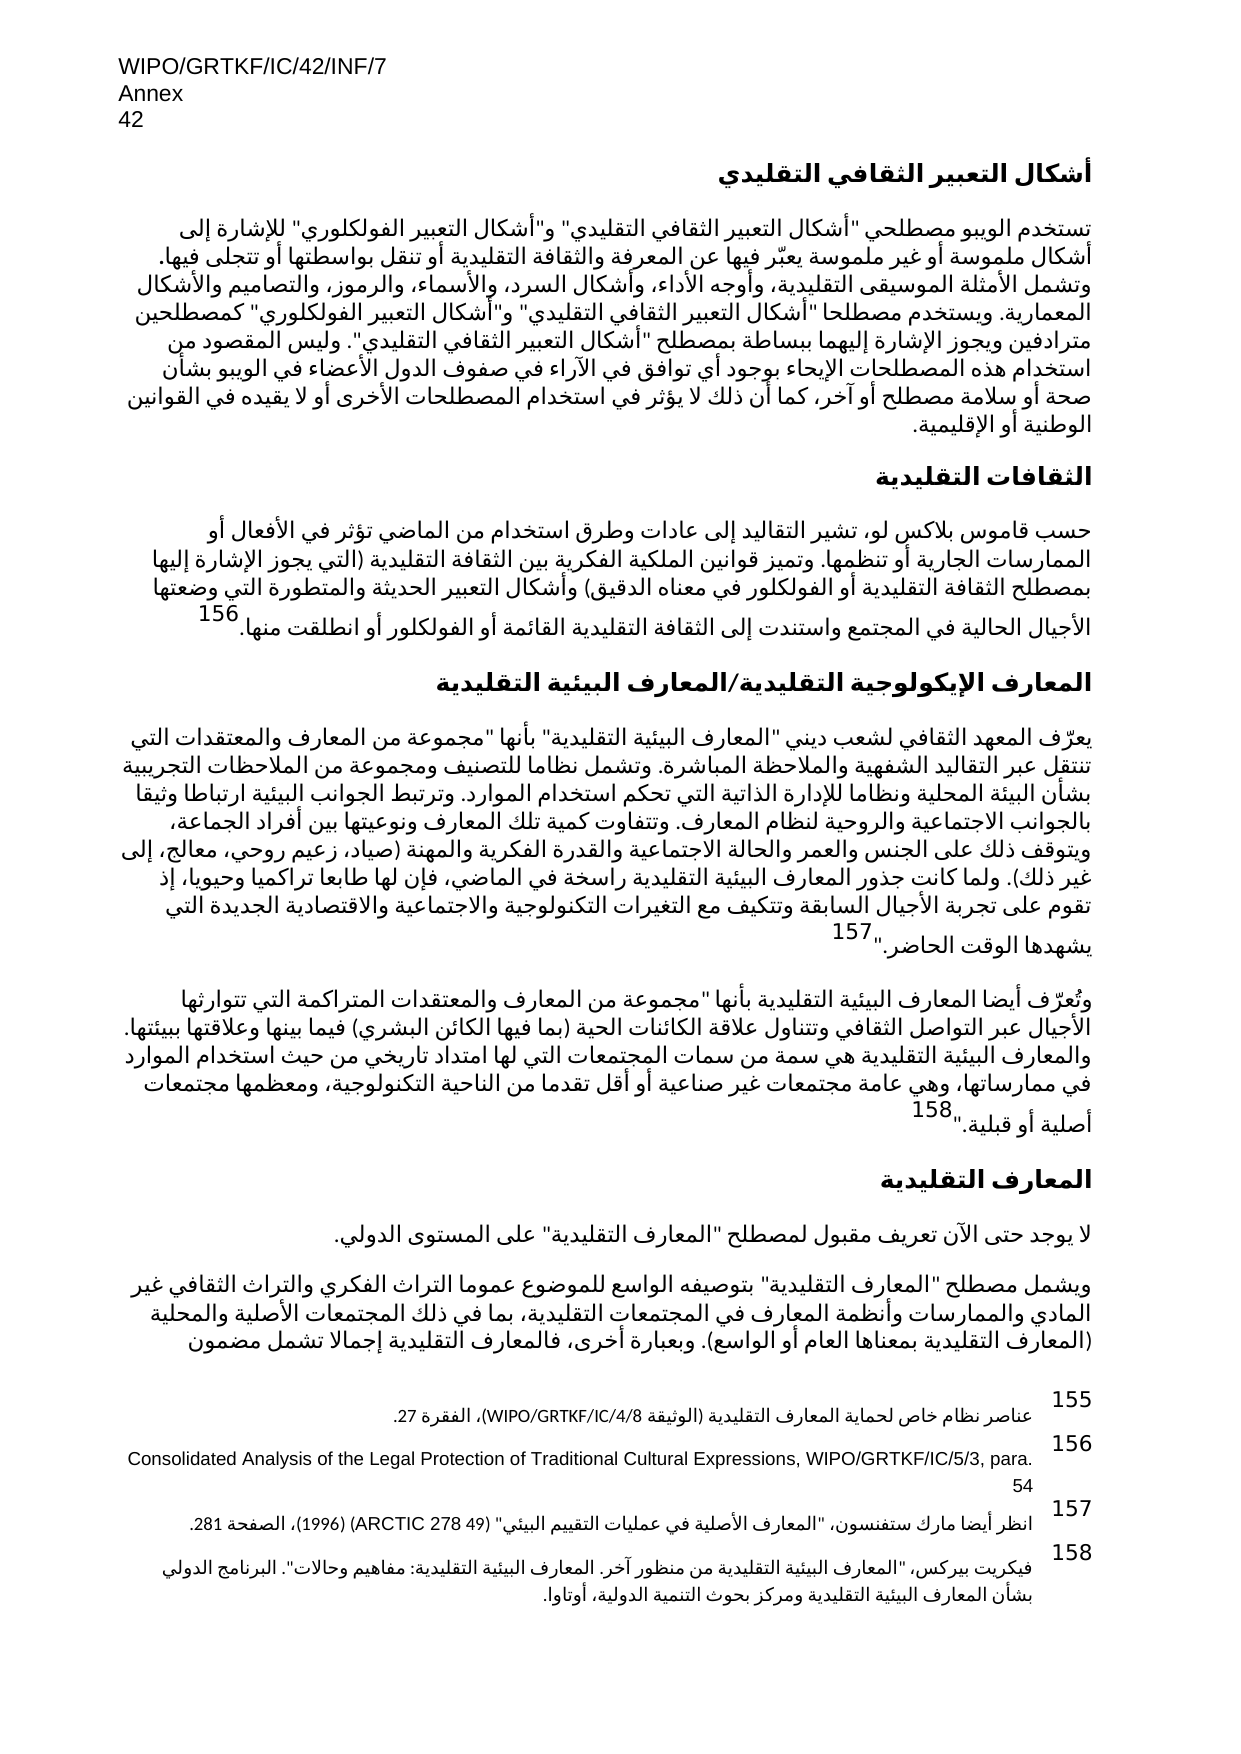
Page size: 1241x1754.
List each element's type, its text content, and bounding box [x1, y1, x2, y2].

subtitle المعارف الإيكولوجية التقليدية/المعارف البيئية التقليدية [118, 667, 1092, 698]
subtitle المعارف التقليدية [118, 1164, 1092, 1195]
text يعرّف المعهد الثقافي لشعب ديني "المعارف البيئية التقليدية" بأنها "مجموعة من المعارف والمعتقدات التي تنتقل عبر التقاليد الشفهية والملاحظة المباشرة. وتشمل نظاما للتصنيف ومجموعة من الملاحظات التجريبية بشأن البيئة المحلية ونظاما للإدارة الذاتية التي تحكم استخدام الموارد. وترتبط الجوانب البيئية ارتباطا وثيقا بالجوانب الاجتماعية والروحية لنظام المعارف. وتتفاوت كمية تلك المعارف ونوعيتها بين أفراد الجماعة، ويتوقف ذلك على الجنس والعمر والحالة الاجتماعية والقدرة الفكرية والمهنة (صياد، زعيم روحي، معالج، إلى غير ذلك). ولما كانت جذور المعارف البيئية التقليدية راسخة في الماضي، فإن لها طابعا تراكميا وحيويا، إذ تقوم على تجربة الأجيال السابقة وتتكيف مع التغيرات التكنولوجية والاجتماعية والاقتصادية الجديدة التي يشهدها الوقت الحاضر." [118, 723, 1092, 963]
text تستخدم الويبو مصطلحي "أشكال التعبير الثقافي التقليدي" و"أشكال التعبير الفولكلوري" للإشارة إلى أشكال ملموسة أو غير ملموسة يعبّر فيها عن المعرفة والثقافة التقليدية أو تنقل بواسطتها أو تتجلى فيها. وتشمل الأمثلة الموسيقى التقليدية، وأوجه الأداء، وأشكال السرد، والأسماء، والرموز، والتصاميم والأشكال المعمارية. ويستخدم مصطلحا "أشكال التعبير الثقافي التقليدي" و"أشكال التعبير الفولكلوري" كمصطلحين مترادفين ويجوز الإشارة إليهما ببساطة بمصطلح "أشكال التعبير الثقافي التقليدي". وليس المقصود من استخدام هذه المصطلحات الإيحاء بوجود أي توافق في الآراء في صفوف الدول الأعضاء في الويبو بشأن صحة أو سلامة مصطلح أو آخر، كما أن ذلك لا يؤثر في استخدام المصطلحات الأخرى أو لا يقيده في القوانين الوطنية أو الإقليمية. [118, 214, 1092, 438]
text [118, 1271, 1092, 1355]
text حسب قاموس بلاكس لو، تشير التقاليد إلى عادات وطرق استخدام من الماضي تؤثر في الأفعال أو الممارسات الجارية أو تنظمها. وتميز قوانين الملكية الفكرية بين الثقافة التقليدية (التي يجوز الإشارة إليها بمصطلح الثقافة التقليدية أو الفولكلور في معناه الدقيق) وأشكال التعبير الحديثة والمتطورة التي وضعتها الأجيال الحالية في المجتمع واستندت إلى الثقافة التقليدية القائمة أو الفولكلور أو انطلقت منها. [118, 517, 1092, 644]
text وتُعرّف أيضا المعارف البيئية التقليدية بأنها "مجموعة من المعارف والمعتقدات المتراكمة التي تتوارثها الأجيال عبر التواصل الثقافي وتتناول علاقة الكائنات الحية (بما فيها الكائن البشري) فيما بينها وعلاقتها ببيئتها. والمعارف البيئية التقليدية هي سمة من سمات المجتمعات التي لها امتداد تاريخي من حيث استخدام الموارد في ممارساتها، وهي عامة مجتمعات غير صناعية أو أقل تقدما من الناحية التكنولوجية، ومعظمها مجتمعات أصلية أو قبلية." [118, 986, 1092, 1141]
subtitle الثقافات التقليدية [118, 461, 1092, 492]
subtitle أشكال التعبير الثقافي التقليدي [118, 158, 1092, 189]
text لا يوجد حتى الآن تعريف مقبول لمصطلح "المعارف التقليدية" على المستوى الدولي. [118, 1220, 1092, 1248]
